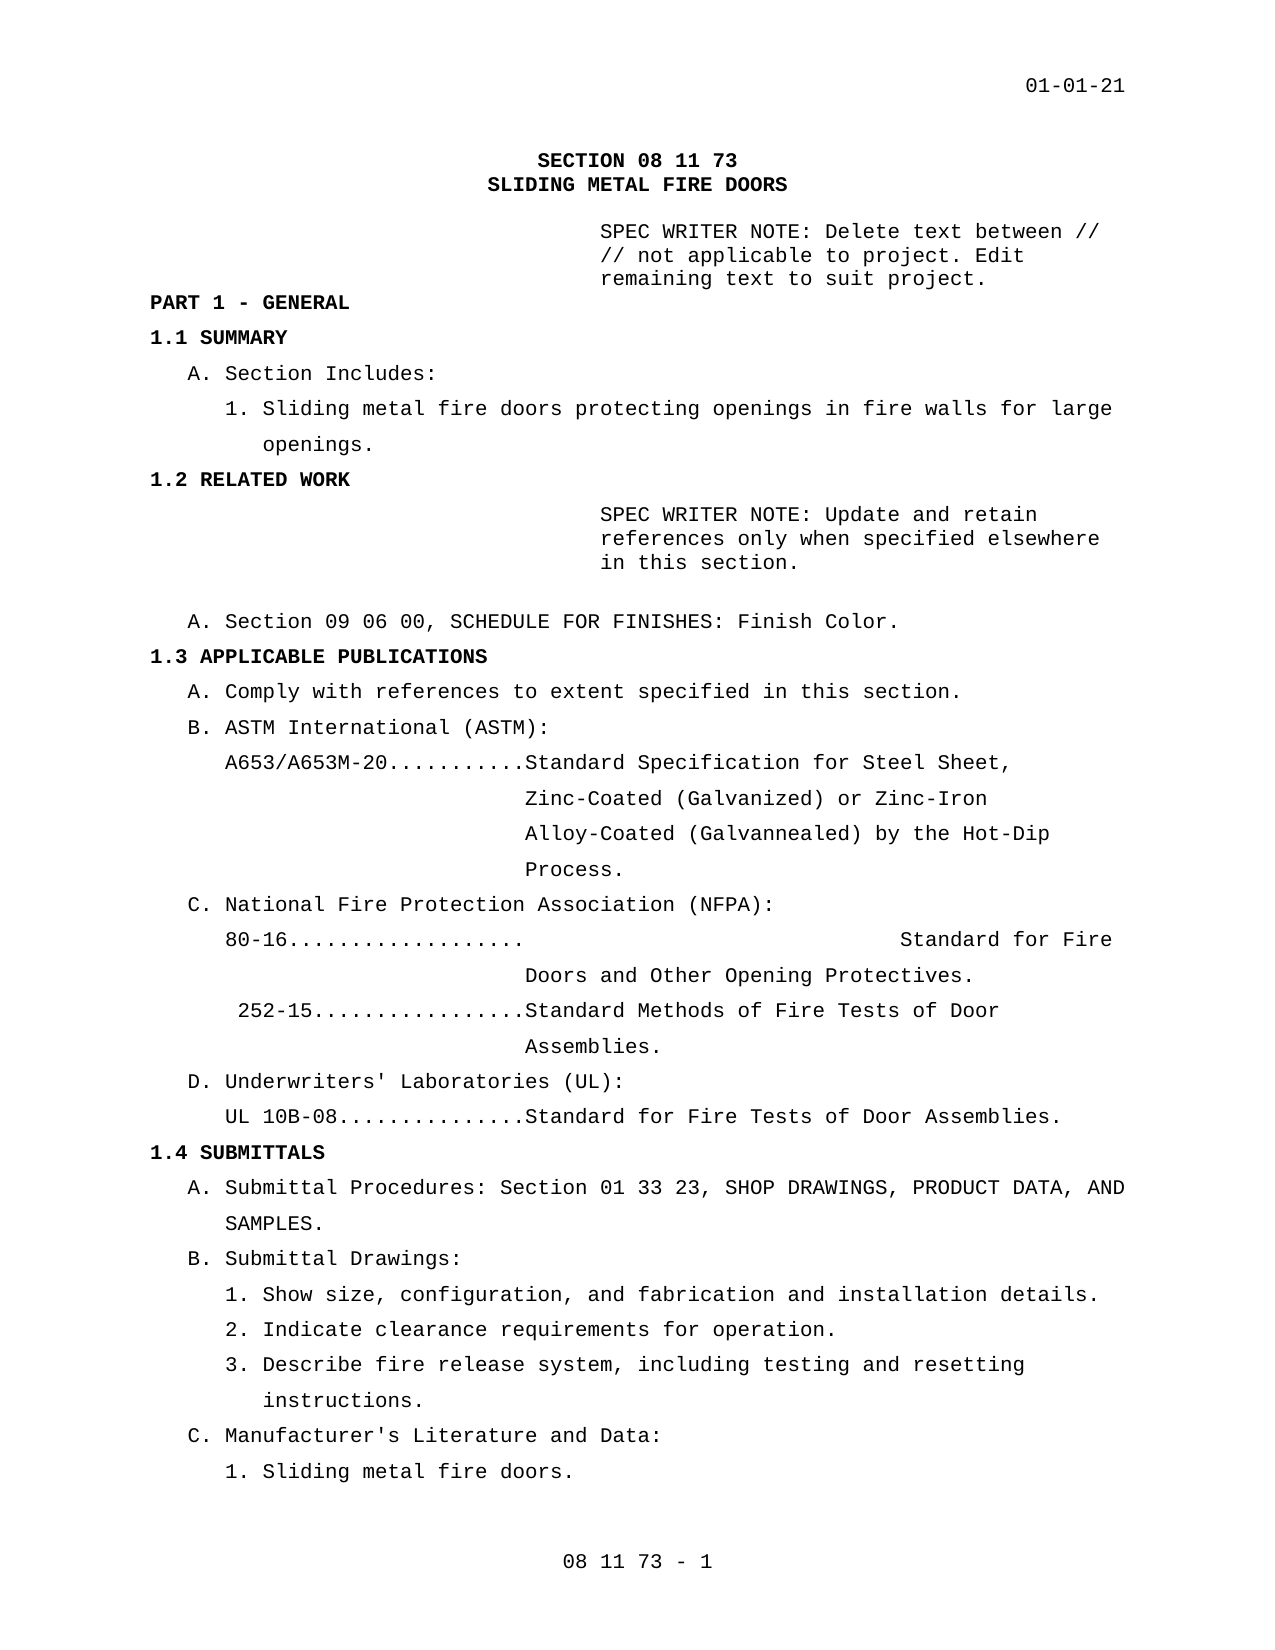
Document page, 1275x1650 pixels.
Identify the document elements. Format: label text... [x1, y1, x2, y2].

text SPEC WRITER NOTE: Update and retain references only when specified elsewhere in this section. [600, 504, 1125, 575]
text Indicate clearance requirements for operation. [225, 1319, 1125, 1343]
text SUMMARY [150, 327, 1125, 351]
text Show size, configuration, and fabrication and installation details. [225, 1284, 1125, 1307]
text 252-15 Standard Methods of Fire Tests of Door Assemblies. [225, 1000, 1125, 1059]
text Submittal Procedures: Section 01 33 23, SHOP DRAWINGS, PRODUCT DATA, AND SAMPLES. [187, 1177, 1125, 1236]
text UL 10B-08 Standard for Fire Tests of Door Assemblies. [225, 1107, 1125, 1130]
text National Fire Protection Association (NFPA): [187, 894, 1125, 918]
text Manufacturer's Literature and Data: [187, 1425, 1125, 1449]
text Comply with references to extent specified in this section. [187, 682, 1125, 705]
title SECTION 08 11 73 SLIDING METAL FIRE DOORS [150, 150, 1125, 197]
text GENERAL [150, 292, 1125, 316]
text Underwriters' Laboratories (UL): [187, 1071, 1125, 1095]
text ASTM International (ASTM): [187, 717, 1125, 741]
text RELATED WORK [150, 469, 1125, 493]
text Section 09 06 00, SCHEDULE FOR FINISHES: Finish Color. [187, 611, 1125, 634]
text SPEC WRITER NOTE: Delete text between // // not applicable to project. Edit remaining text to suit project. [600, 221, 1125, 292]
text Submittal Drawings: [187, 1248, 1125, 1272]
text A653/A653M-20 Standard Specification for Steel Sheet, Zinc-Coated (Galvanized) or Zinc-Iron Alloy-Coated (Galvannealed) by the Hot-Dip Process. [225, 752, 1125, 882]
text Describe fire release system, including testing and resetting instructions. [225, 1354, 1125, 1413]
text Sliding metal fire doors protecting openings in fire walls for large openings. [225, 398, 1125, 457]
text Section Includes: [187, 363, 1125, 386]
text SUBMITTALS [150, 1142, 1125, 1166]
text Sliding metal fire doors. [225, 1461, 1125, 1484]
text 80-16 Standard for Fire Doors and Other Opening Protectives. [225, 929, 1125, 988]
text APPLICABLE PUBLICATIONS [150, 646, 1125, 670]
